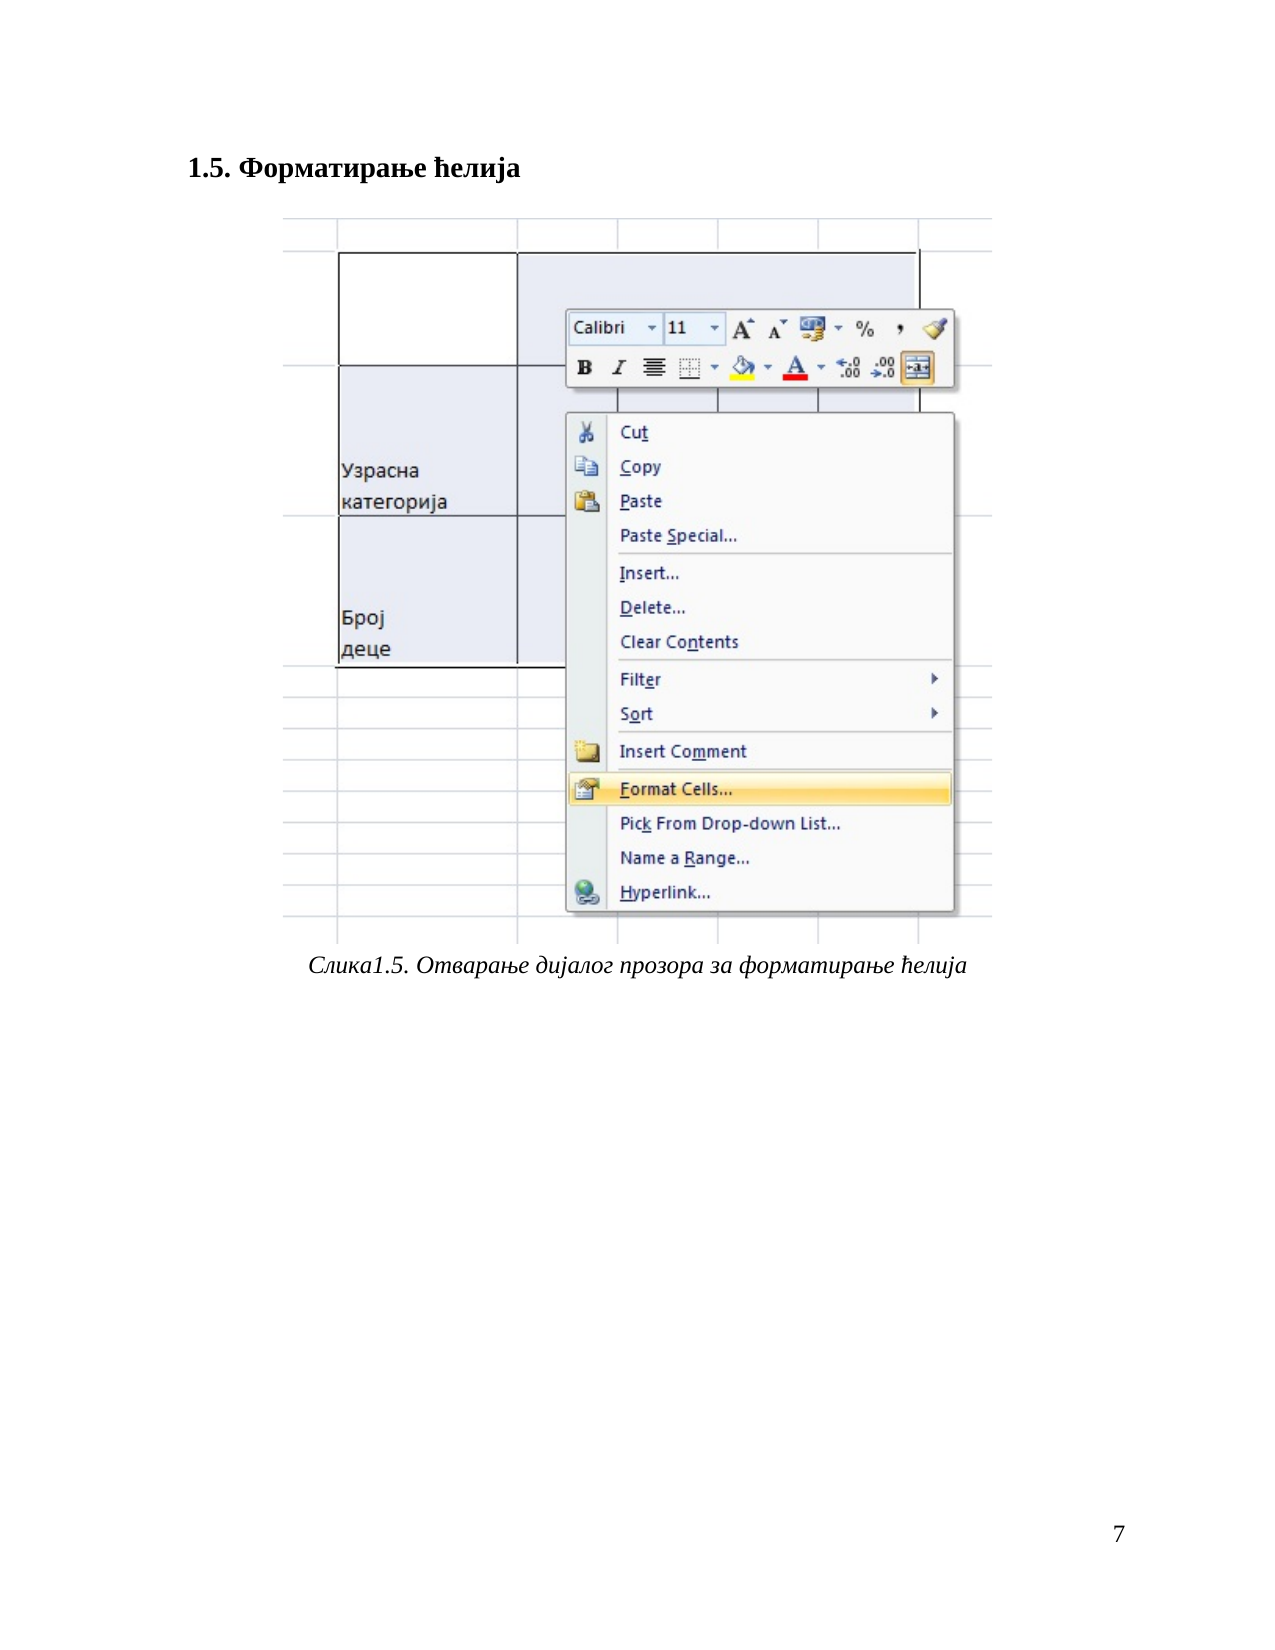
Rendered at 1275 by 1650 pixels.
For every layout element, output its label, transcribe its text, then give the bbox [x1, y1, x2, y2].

text Слика1.5. Отварање дијалог прозора за форматирање ћелија [150, 950, 1125, 978]
subtitle 1.5. Форматирање ћелија [187, 150, 1125, 183]
picture [282, 218, 993, 944]
